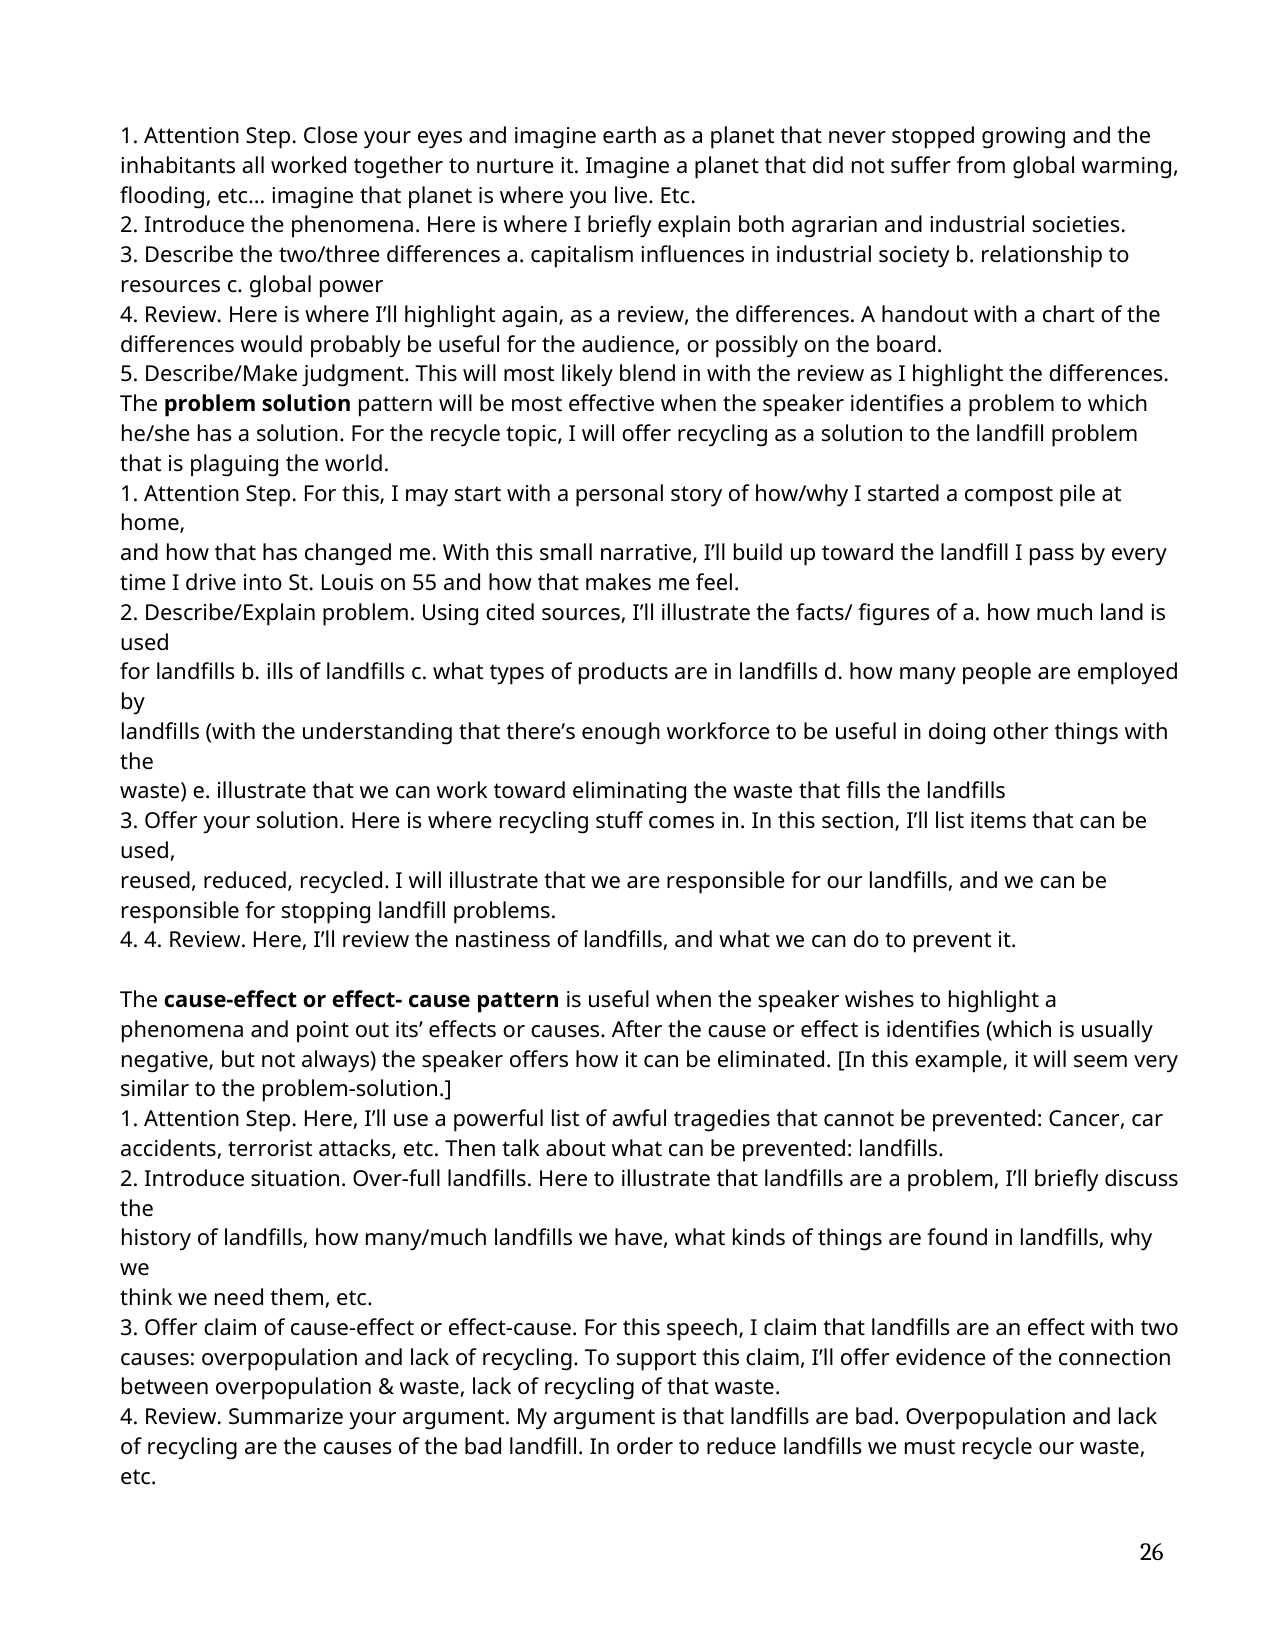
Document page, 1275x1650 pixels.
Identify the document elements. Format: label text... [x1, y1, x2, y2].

text The problem solution pattern will be most effective when the speaker identifies a problem to which he/she has a solution. For the recycle topic, I will offer recycling as a solution to the landfill problem that is plaguing the world. [120, 388, 1181, 477]
text 1. Attention Step. Close your eyes and imagine earth as a planet that never stopped growing and the inhabitants all worked together to nurture it. Imagine a planet that did not suffer from global warming, flooding, etc… imagine that planet is where you live. Etc. [120, 120, 1181, 209]
text reused, reduced, recycled. I will illustrate that we are responsible for our landfills, and we can be [120, 865, 1181, 894]
text 2. Describe/Explain problem. Using cited sources, I’ll illustrate the facts/ figures of a. how much land is used [120, 597, 1181, 656]
text 3. Offer claim of cause-effect or effect-cause. For this speech, I claim that landfills are an effect with two [120, 1312, 1181, 1341]
text 2. Introduce situation. Over-full landfills. Here to illustrate that landfills are a problem, I’ll briefly discuss the [120, 1163, 1181, 1222]
text for landfills b. ills of landfills c. what types of products are in landfills d. how many people are employed by [120, 656, 1181, 716]
text 4. 4. Review. Here, I’ll review the nastiness of landfills, and what we can do to prevent it. [120, 924, 1181, 954]
text 3. Describe the two/three differences a. capitalism influences in industrial society b. relationship to resources c. global power [120, 239, 1181, 299]
text 4. Review. Here is where I’ll highlight again, as a review, the differences. A handout with a chart of the differences would probably be useful for the audience, or possibly on the board. [120, 299, 1181, 358]
text waste) e. illustrate that we can work toward eliminating the waste that fills the landfills [120, 775, 1181, 805]
text The cause-effect or effect- cause pattern is useful when the speaker wishes to highlight a phenomena and point out its’ effects or causes. After the cause or effect is identifies (which is usually negative, but not always) the speaker offers how it can be eliminated. [In this example, it will seem very similar to the problem-solution.] [120, 984, 1181, 1103]
text 4. Review. Summarize your argument. My argument is that landfills are bad. Overpopulation and lack of recycling are the causes of the bad landfill. In order to reduce landfills we must recycle our waste, etc. [120, 1401, 1181, 1490]
text 3. Offer your solution. Here is where recycling stuff comes in. In this section, I’ll list items that can be used, [120, 805, 1181, 865]
text between overpopulation & waste, lack of recycling of that waste. [120, 1371, 1181, 1401]
text history of landfills, how many/much landfills we have, what kinds of things are found in landfills, why we [120, 1222, 1181, 1282]
text 2. Introduce the phenomena. Here is where I briefly explain both agrarian and industrial societies. [120, 209, 1181, 239]
text 5. Describe/Make judgment. This will most likely blend in with the review as I highlight the differences. [120, 358, 1181, 388]
text time I drive into St. Louis on 55 and how that makes me feel. [120, 567, 1181, 597]
text causes: overpopulation and lack of recycling. To support this claim, I’ll offer evidence of the connection [120, 1341, 1181, 1371]
text 1. Attention Step. For this, I may start with a personal story of how/why I started a compost pile at home, [120, 477, 1181, 537]
text and how that has changed me. With this small narrative, I’ll build up toward the landfill I pass by every [120, 537, 1181, 567]
text accidents, terrorist attacks, etc. Then talk about what can be prevented: landfills. [120, 1133, 1181, 1163]
text landfills (with the understanding that there’s enough workforce to be useful in doing other things with the [120, 716, 1181, 775]
text think we need them, etc. [120, 1282, 1181, 1312]
text responsible for stopping landfill problems. [120, 894, 1181, 924]
text 1. Attention Step. Here, I’ll use a powerful list of awful tragedies that cannot be prevented: Cancer, car [120, 1103, 1181, 1133]
